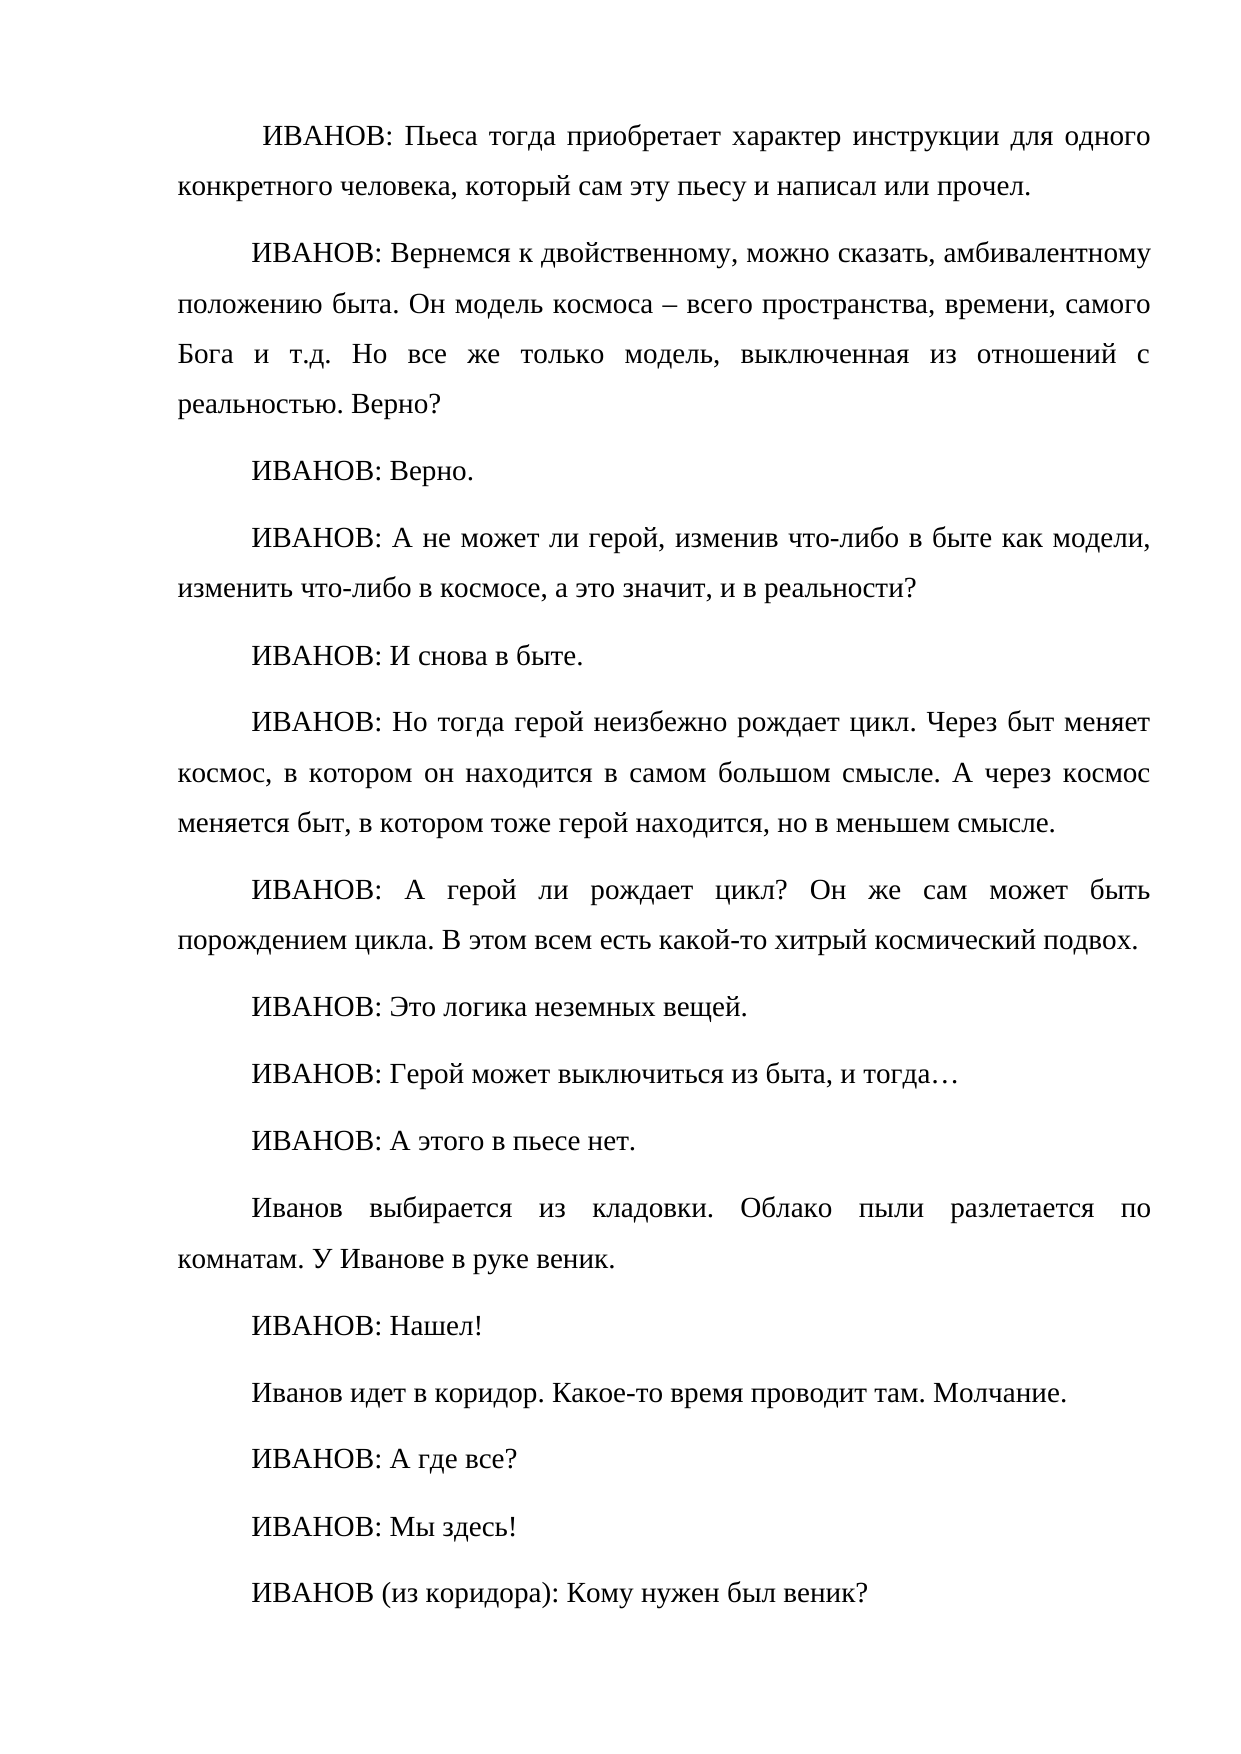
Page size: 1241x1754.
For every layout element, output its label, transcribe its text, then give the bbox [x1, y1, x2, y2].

text ИВАНОВ: Но тогда герой неизбежно рождает цикл. Через быт меняет космос, в котором он находится в самом большом смысле. А через космос меняется быт, в котором тоже герой находится, но в меньшем смысле. [177, 704, 1152, 839]
text ИВАНОВ: А не может ли герой, изменив что-либо в быте как модели, изменить что-либо в космосе, а это значит, и в реальности? [177, 520, 1152, 604]
text Иванов идет в коридор. Какое-то время проводит там. Молчание. [177, 1375, 1152, 1408]
text ИВАНОВ: А этого в пьесе нет. [177, 1123, 1152, 1157]
text ИВАНОВ: Пьеса тогда приобретает характер инструкции для одного конкретного человека, который сам эту пьесу и написал или прочел. [177, 118, 1152, 202]
text ИВАНОВ: Вернемся к двойственному, можно сказать, амбивалентному положению быта. Он модель космоса – всего пространства, времени, самого Бога и т.д. Но все же только модель, выключенная из отношений с реальностью. Верно? [177, 235, 1152, 420]
text ИВАНОВ: И снова в быте. [177, 638, 1152, 671]
text ИВАНОВ: А где все? [177, 1442, 1152, 1475]
text ИВАНОВ (из коридора): Кому нужен был веник? [177, 1576, 1152, 1609]
text ИВАНОВ: Верно. [177, 453, 1152, 487]
text Иванов выбирается из кладовки. Облако пыли разлетается по комнатам. У Иванове в руке веник. [177, 1190, 1152, 1274]
text ИВАНОВ: Герой может выключиться из быта, и тогда… [177, 1056, 1152, 1090]
text ИВАНОВ: Это логика неземных вещей. [177, 989, 1152, 1023]
text ИВАНОВ: Нашел! [177, 1308, 1152, 1341]
text ИВАНОВ: А герой ли рождает цикл? Он же сам может быть порождением цикла. В этом всем есть какой-то хитрый космический подвох. [177, 872, 1152, 956]
text ИВАНОВ: Мы здесь! [177, 1509, 1152, 1542]
